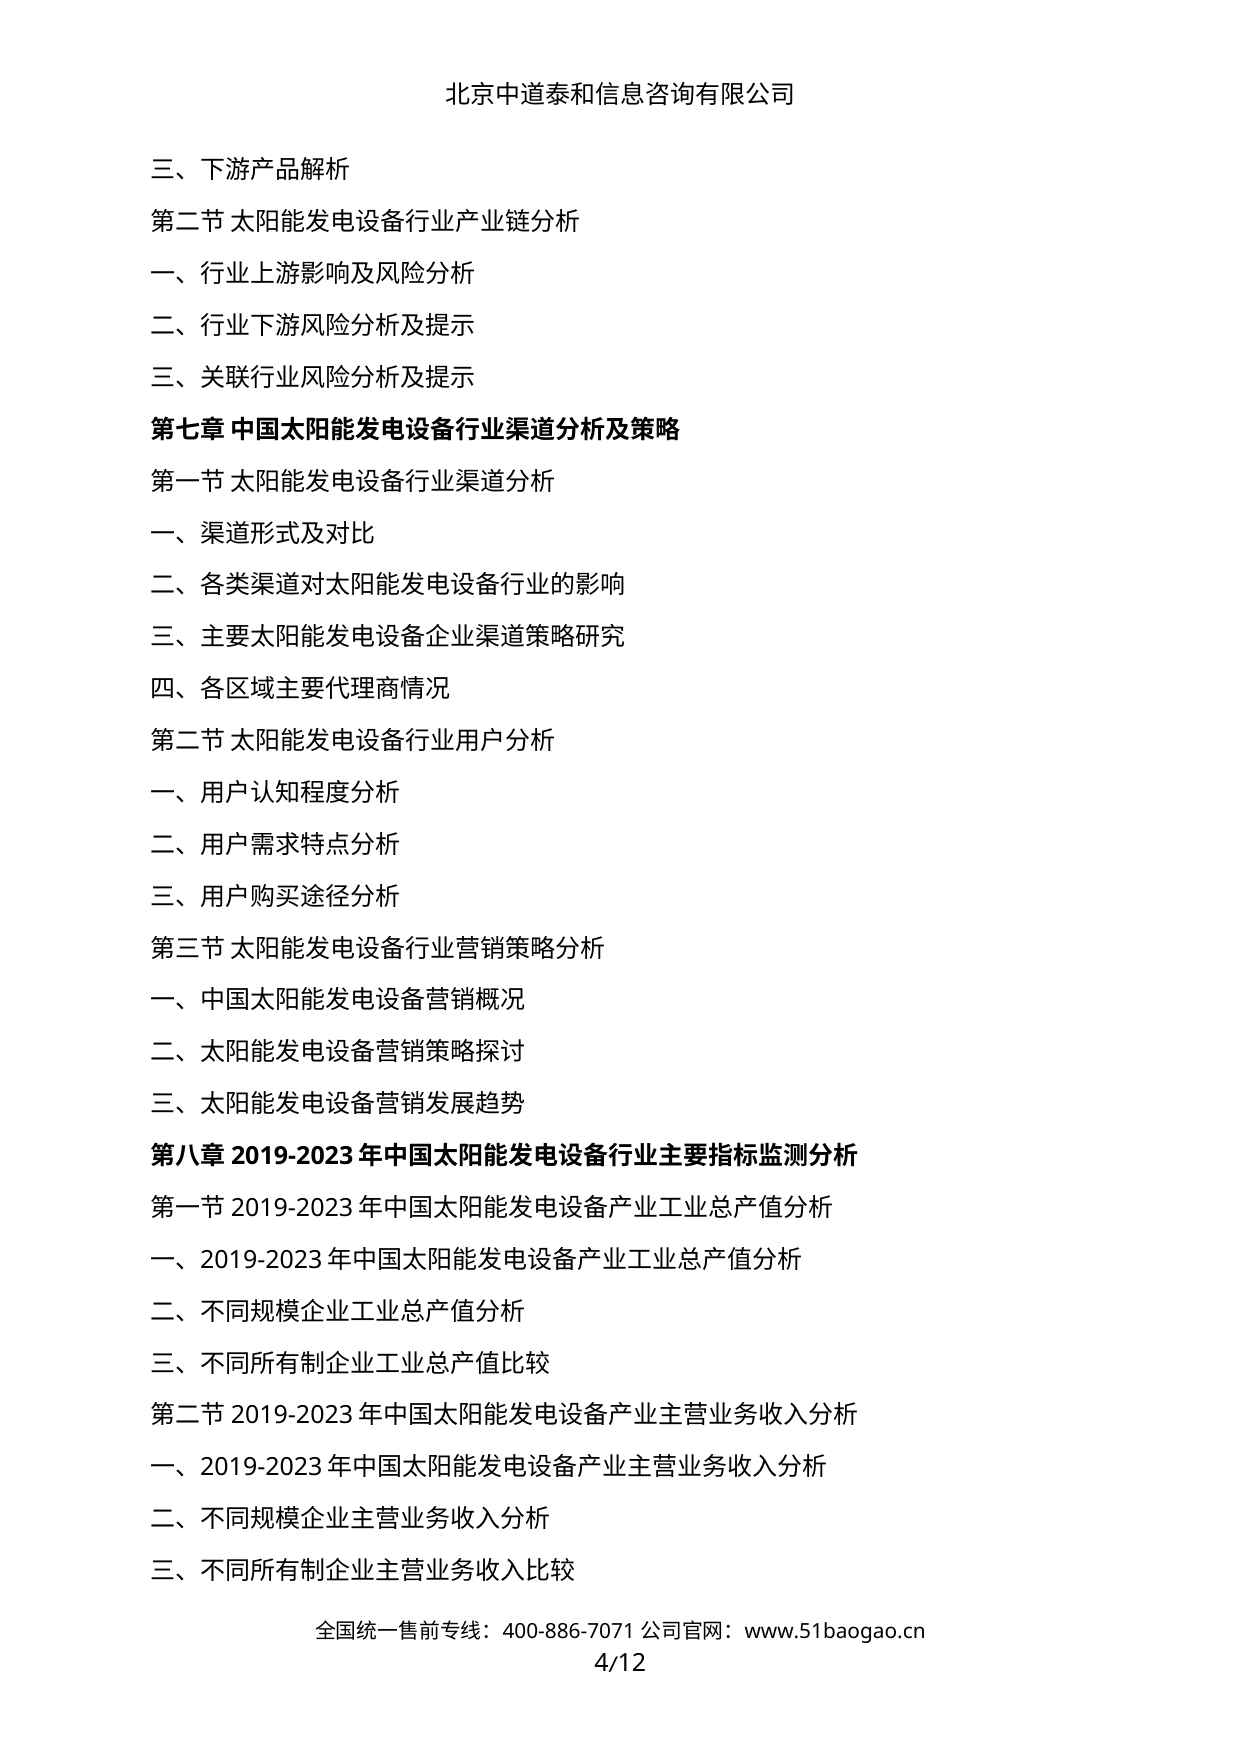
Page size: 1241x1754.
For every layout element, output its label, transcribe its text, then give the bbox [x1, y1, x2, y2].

text 二、不同规模企业工业总产值分析 [150, 1291, 1090, 1327]
text 三、不同所有制企业主营业务收入比较 [150, 1551, 1090, 1587]
text 第三节 太阳能发电设备行业营销策略分析 [150, 928, 1090, 964]
text 三、主要太阳能发电设备企业渠道策略研究 [150, 617, 1090, 653]
text 三、下游产品解析 [150, 150, 1090, 186]
text 四、各区域主要代理商情况 [150, 669, 1090, 705]
text 二、行业下游风险分析及提示 [150, 306, 1090, 342]
text 一、行业上游影响及风险分析 [150, 254, 1090, 290]
text 第二节 太阳能发电设备行业用户分析 [150, 721, 1090, 757]
text 二、各类渠道对太阳能发电设备行业的影响 [150, 565, 1090, 601]
text 一、中国太阳能发电设备营销概况 [150, 980, 1090, 1016]
text 二、用户需求特点分析 [150, 824, 1090, 861]
text 第七章 中国太阳能发电设备行业渠道分析及策略 [150, 409, 1090, 446]
text 三、不同所有制企业工业总产值比较 [150, 1343, 1090, 1379]
text 一、2019-2023年中国太阳能发电设备产业工业总产值分析 [150, 1239, 1090, 1276]
text 一、2019-2023年中国太阳能发电设备产业主营业务收入分析 [150, 1447, 1090, 1483]
text 三、用户购买途径分析 [150, 876, 1090, 912]
text 第一节 2019-2023年中国太阳能发电设备产业工业总产值分析 [150, 1187, 1090, 1224]
text 三、太阳能发电设备营销发展趋势 [150, 1084, 1090, 1120]
text 第八章 2019-2023年中国太阳能发电设备行业主要指标监测分析 [150, 1136, 1090, 1172]
text 二、不同规模企业主营业务收入分析 [150, 1499, 1090, 1535]
text 一、用户认知程度分析 [150, 772, 1090, 809]
text 二、太阳能发电设备营销策略探讨 [150, 1032, 1090, 1068]
text 三、关联行业风险分析及提示 [150, 357, 1090, 394]
text 第一节 太阳能发电设备行业渠道分析 [150, 461, 1090, 497]
text 第二节 2019-2023年中国太阳能发电设备产业主营业务收入分析 [150, 1395, 1090, 1431]
text 第二节 太阳能发电设备行业产业链分析 [150, 202, 1090, 238]
text 一、渠道形式及对比 [150, 513, 1090, 549]
